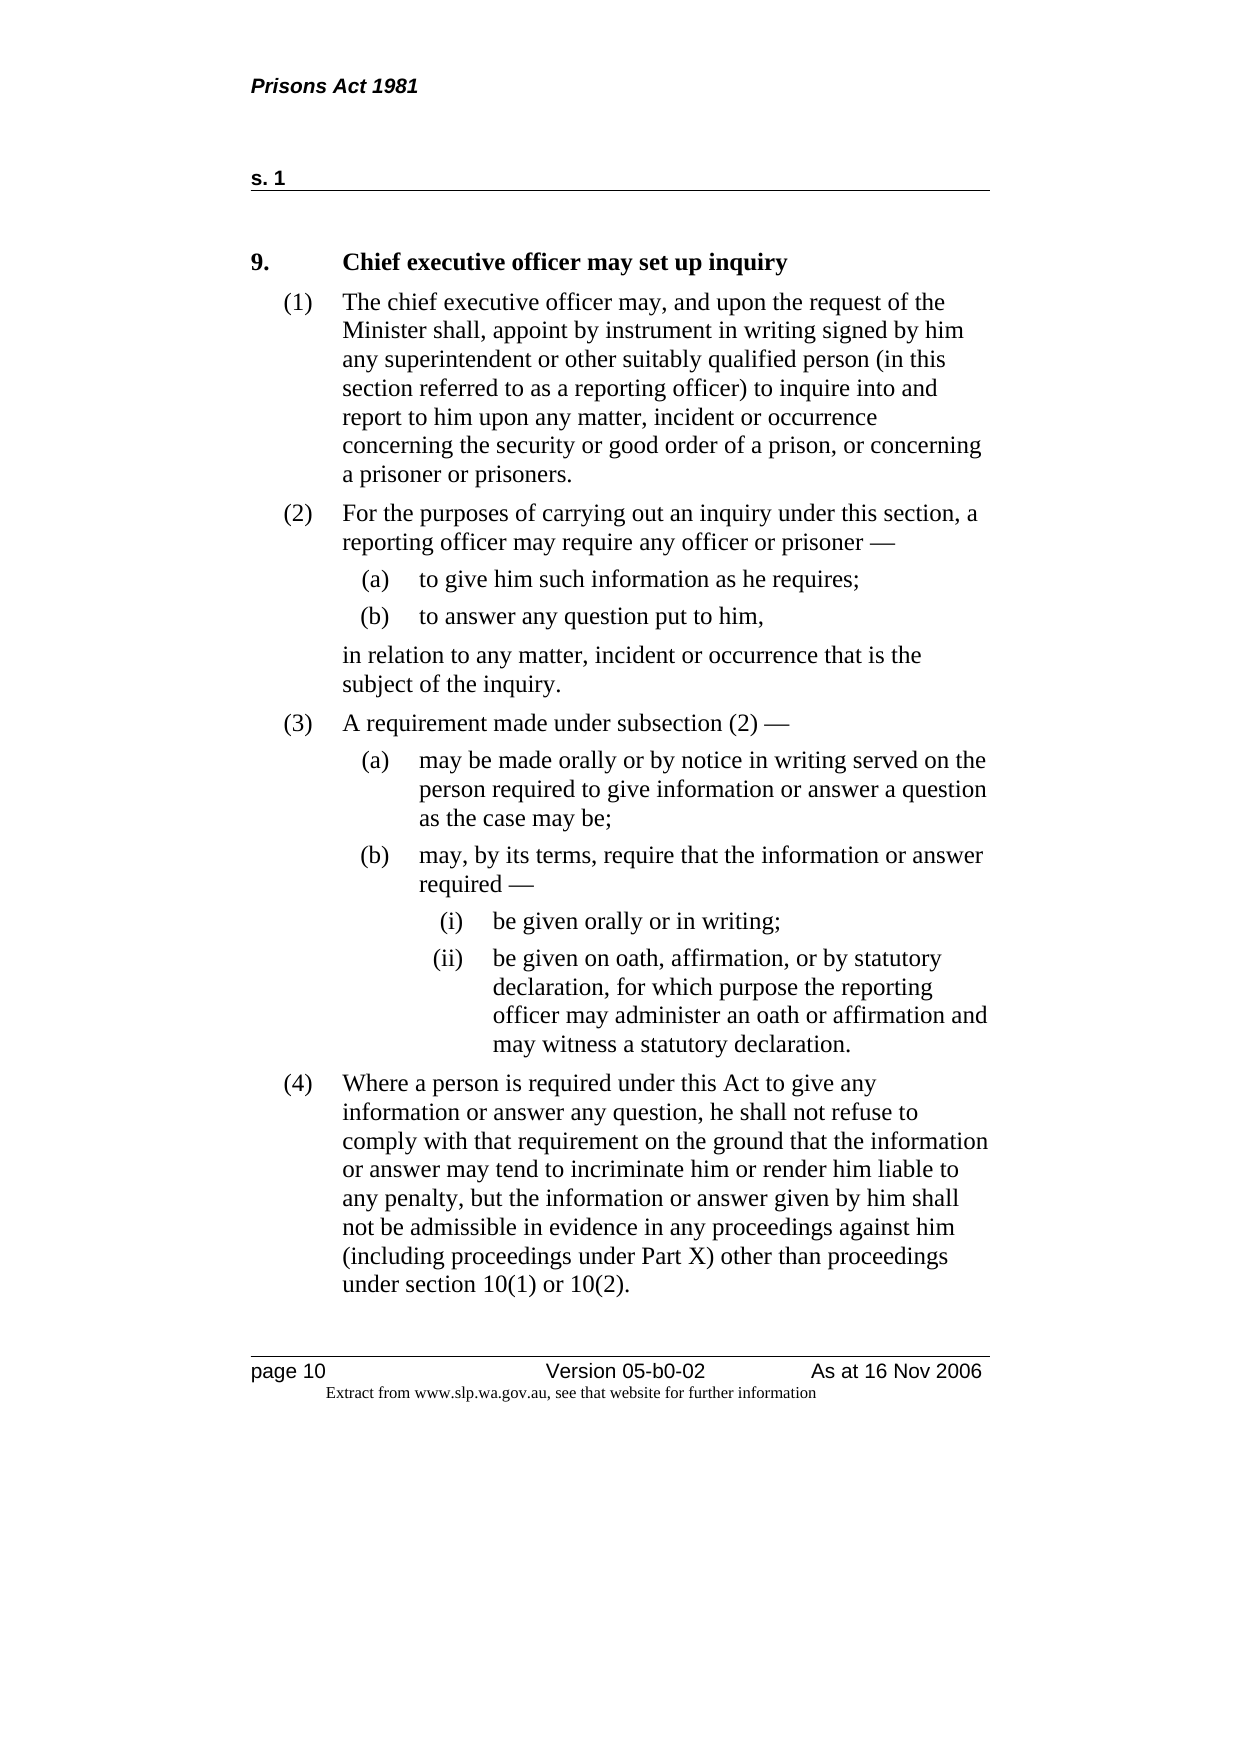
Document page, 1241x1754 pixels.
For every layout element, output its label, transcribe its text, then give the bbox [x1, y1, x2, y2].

subtitle 9. Chief executive officer may set up inquiry [251, 247, 990, 276]
text (2) For the purposes of carrying out an inquiry under this section, a reporting officer may require any officer or prisoner — [251, 498, 990, 556]
text (3) A requirement made under subsection (2) — [251, 708, 990, 737]
text (b) may, by its terms, require that the information or answer required — [251, 840, 990, 897]
text (4) Where a person is required under this Act to give any information or answer any question, he shall not refuse to comply with that requirement on the ground that the information or answer may tend to incriminate him or render him liable to any penalty, but the information or answer given by him shall not be admissible in evidence in any proceedings against him (including proceedings under Part X) other than proceedings under section 10(1) or 10(2). [251, 1068, 990, 1298]
text (i) be given orally or in writing; [251, 906, 990, 934]
text (a) to give him such information as he requires; [251, 564, 990, 593]
text (1) The chief executive officer may, and upon the request of the Minister shall, appoint by instrument in writing signed by him any superintendent or other suitably qualified person (in this section referred to as a reporting officer) to inquire into and report to him upon any matter, incident or occurrence concerning the security or good order of a prison, or concerning a prisoner or prisoners. [251, 287, 990, 488]
text (b) to answer any question put to him, [251, 601, 990, 630]
text (a) may be made orally or by notice in writing served on the person required to give information or answer a question as the case may be; [251, 745, 990, 832]
text (ii) be given on oath, affirmation, or by statutory declaration, for which purpose the reporting officer may administer an oath or affirmation and may witness a statutory declaration. [251, 943, 990, 1058]
text in relation to any matter, incident or occurrence that is the subject of the inquiry. [251, 640, 990, 698]
